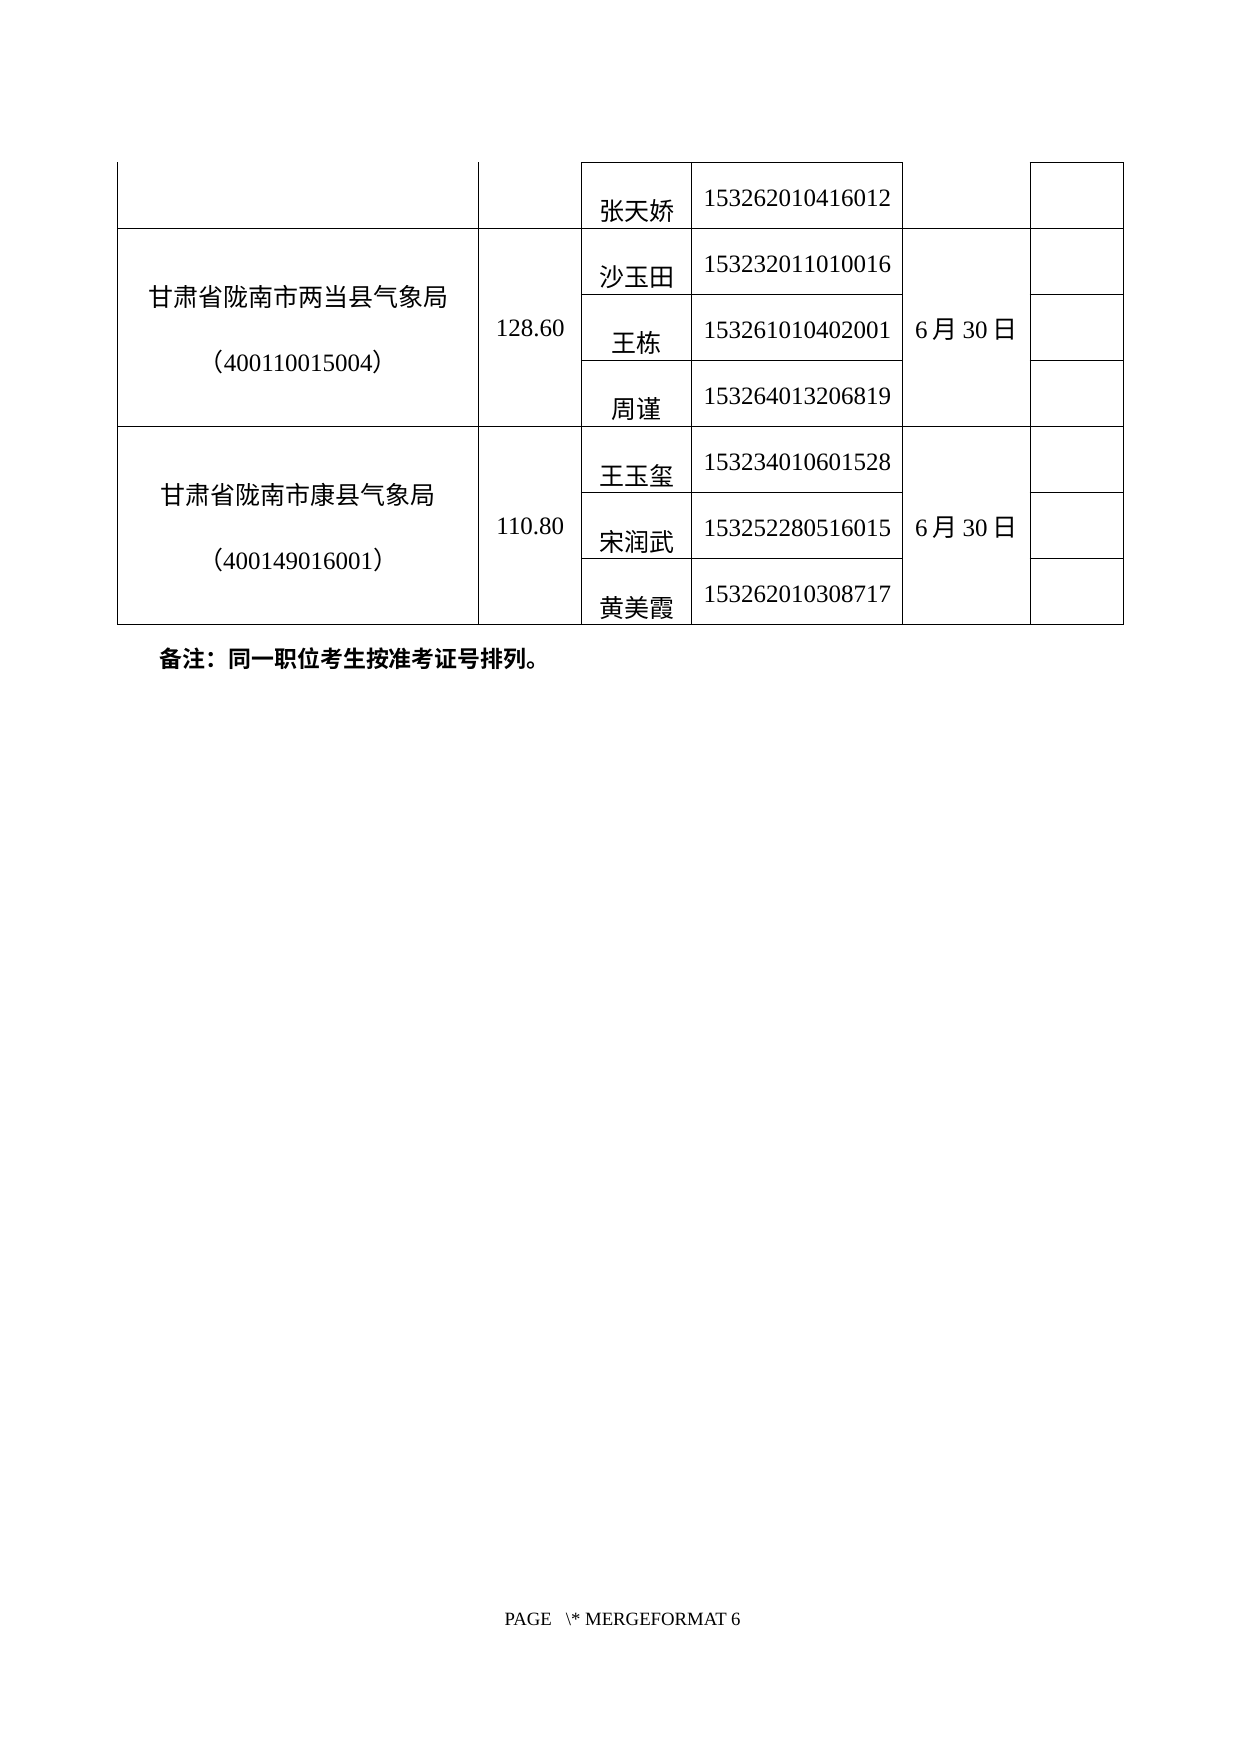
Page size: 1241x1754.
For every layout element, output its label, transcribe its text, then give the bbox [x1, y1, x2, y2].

table_cell 沙玉田 [582, 229, 691, 294]
table_cell [1031, 295, 1123, 360]
table_cell [1031, 559, 1123, 624]
table_cell [1031, 493, 1123, 558]
table_cell 153264013206819 [692, 361, 902, 426]
table_cell 153234010601528 [692, 427, 902, 492]
table_cell [1031, 427, 1123, 492]
table_cell [1031, 361, 1123, 426]
table_cell 周谨 [582, 361, 691, 426]
table_cell 甘肃省陇南市两当县气象局 （400110015004） [118, 229, 478, 426]
table_cell 153262010308717 [692, 559, 902, 624]
table_cell 甘肃省陇南市康县气象局 （400149016001） [118, 427, 478, 624]
table_cell 王栋 [582, 295, 691, 360]
table_cell 张天娇 [582, 163, 691, 228]
table_cell 153262010416012 [692, 163, 902, 228]
table_cell 153261010402001 [692, 295, 902, 360]
table_cell 黄美霞 [582, 559, 691, 624]
table_cell 153252280516015 [692, 493, 902, 558]
table_cell [1031, 229, 1123, 294]
table_cell 6月30日 [903, 229, 1030, 426]
table_cell 6月30日 [903, 427, 1030, 624]
table_cell 宋润武 [582, 493, 691, 558]
text 备注：同一职位考生按准考证号排列。 [159, 625, 1081, 690]
table_cell 153232011010016 [692, 229, 902, 294]
table_cell 110.80 [479, 427, 581, 624]
table_cell 王玉玺 [582, 427, 691, 492]
table_cell [1031, 163, 1123, 228]
table_cell 128.60 [479, 229, 581, 426]
